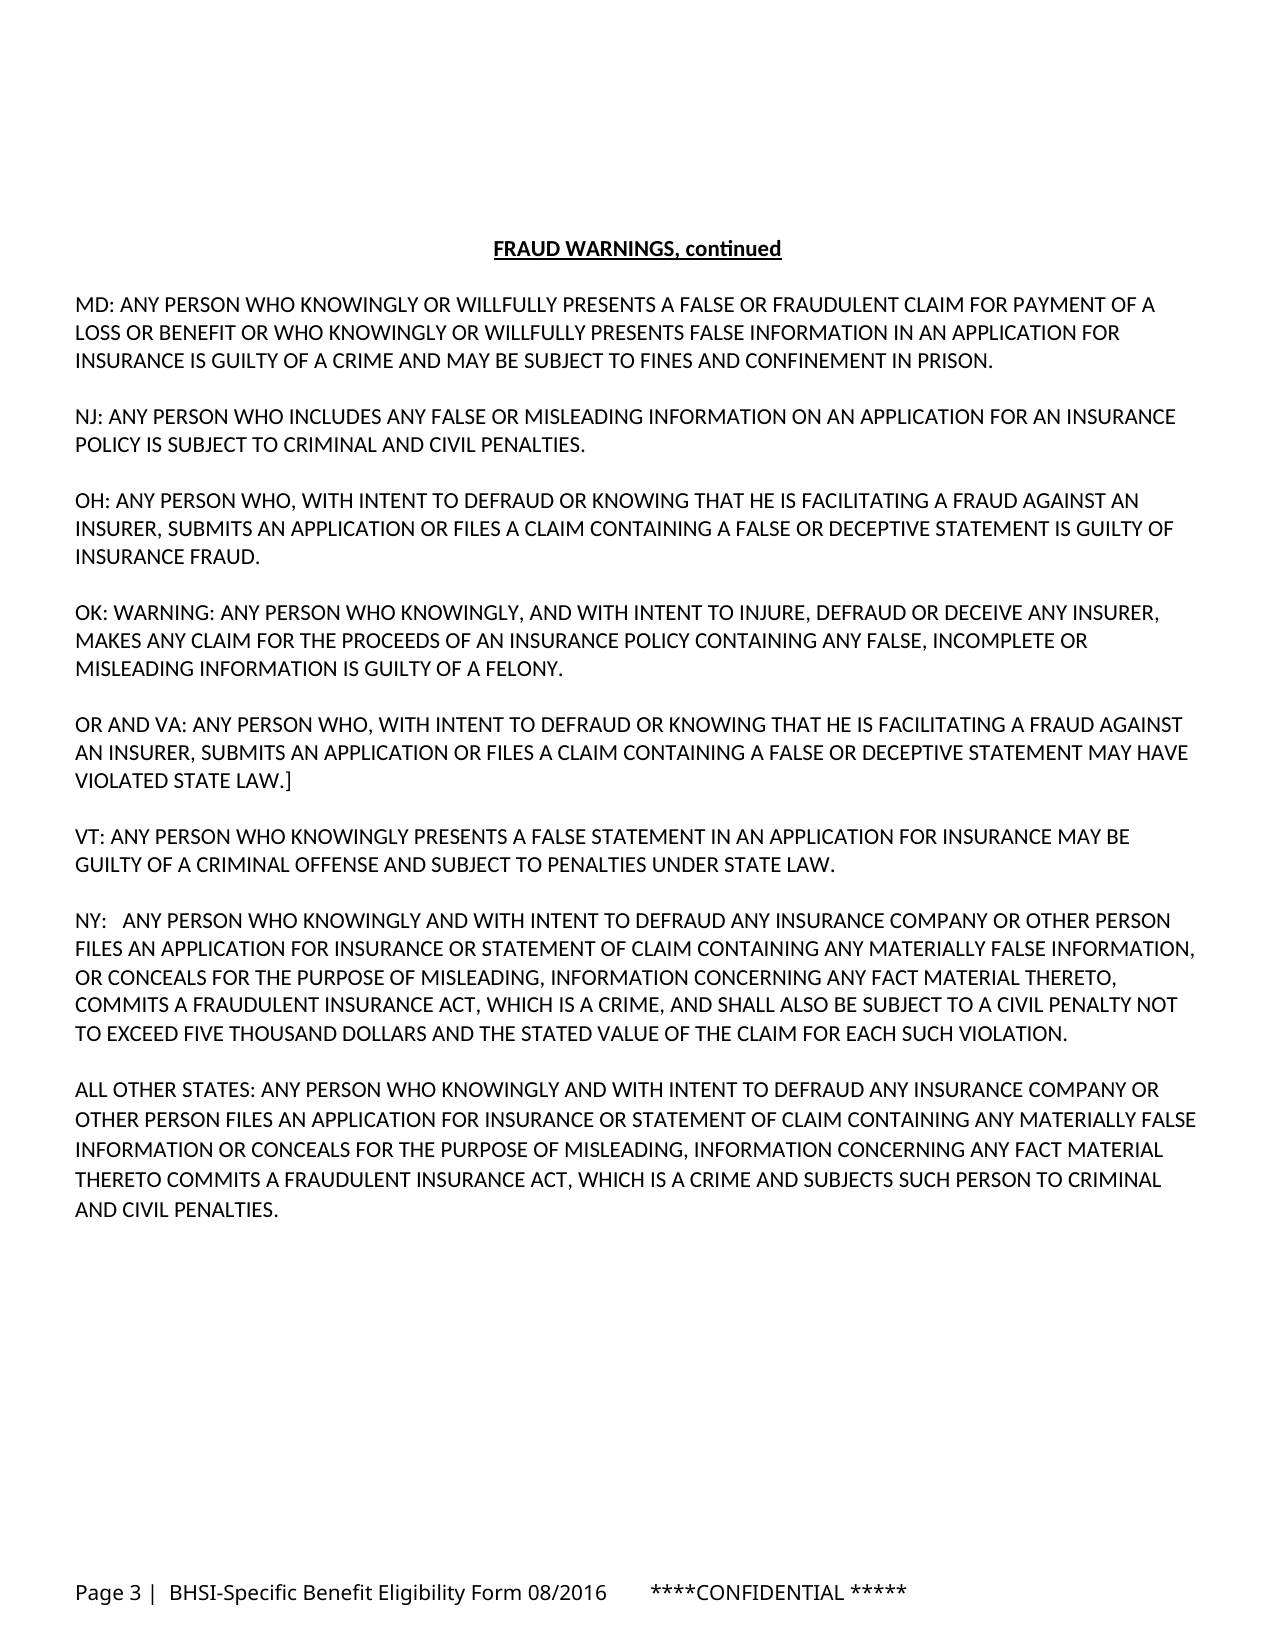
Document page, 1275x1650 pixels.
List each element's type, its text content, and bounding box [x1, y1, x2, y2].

text FRAUD WARNINGS, continued [75, 234, 1200, 262]
text NJ: ANY PERSON WHO INCLUDES ANY FALSE OR MISLEADING INFORMATION ON AN APPLICATION FOR AN INSURANCE POLICY IS SUBJECT TO CRIMINAL AND CIVIL PENALTIES. [75, 402, 1200, 458]
text OH: ANY PERSON WHO, WITH INTENT TO DEFRAUD OR KNOWING THAT HE IS FACILITATING A FRAUD AGAINST AN INSURER, SUBMITS AN APPLICATION OR FILES A CLAIM CONTAINING A FALSE OR DECEPTIVE STATEMENT IS GUILTY OF INSURANCE FRAUD. [75, 486, 1200, 570]
text OK: WARNING: ANY PERSON WHO KNOWINGLY, AND WITH INTENT TO INJURE, DEFRAUD OR DECEIVE ANY INSURER, MAKES ANY CLAIM FOR THE PROCEEDS OF AN INSURANCE POLICY CONTAINING ANY FALSE, INCOMPLETE OR MISLEADING INFORMATION IS GUILTY OF A FELONY. [75, 598, 1200, 682]
text NY: ANY PERSON WHO KNOWINGLY AND WITH INTENT TO DEFRAUD ANY INSURANCE COMPANY OR OTHER PERSON FILES AN APPLICATION FOR INSURANCE OR STATEMENT OF CLAIM CONTAINING ANY MATERIALLY FALSE INFORMATION, OR CONCEALS FOR THE PURPOSE OF MISLEADING, INFORMATION CONCERNING ANY FACT MATERIAL THERETO, COMMITS A FRAUDULENT INSURANCE ACT, WHICH IS A CRIME, AND SHALL ALSO BE SUBJECT TO A CIVIL PENALTY NOT TO EXCEED FIVE THOUSAND DOLLARS AND THE STATED VALUE OF THE CLAIM FOR EACH SUCH VIOLATION. [75, 907, 1200, 1047]
text ALL OTHER STATES: ANY PERSON WHO KNOWINGLY AND WITH INTENT TO DEFRAUD ANY INSURANCE COMPANY OR OTHER PERSON FILES AN APPLICATION FOR INSURANCE OR STATEMENT OF CLAIM CONTAINING ANY MATERIALLY FALSE INFORMATION OR CONCEALS FOR THE PURPOSE OF MISLEADING, INFORMATION CONCERNING ANY FACT MATERIAL THERETO COMMITS A FRAUDULENT INSURANCE ACT, WHICH IS A CRIME AND SUBJECTS SUCH PERSON TO CRIMINAL AND CIVIL PENALTIES. [75, 1075, 1200, 1223]
text OR AND VA: ANY PERSON WHO, WITH INTENT TO DEFRAUD OR KNOWING THAT HE IS FACILITATING A FRAUD AGAINST AN INSURER, SUBMITS AN APPLICATION OR FILES A CLAIM CONTAINING A FALSE OR DECEPTIVE STATEMENT MAY HAVE VIOLATED STATE LAW.] [75, 710, 1200, 794]
text VT: ANY PERSON WHO KNOWINGLY PRESENTS A FALSE STATEMENT IN AN APPLICATION FOR INSURANCE MAY BE GUILTY OF A CRIMINAL OFFENSE AND SUBJECT TO PENALTIES UNDER STATE LAW. [75, 822, 1200, 878]
text MD: ANY PERSON WHO KNOWINGLY OR WILLFULLY PRESENTS A FALSE OR FRAUDULENT CLAIM FOR PAYMENT OF A LOSS OR BENEFIT OR WHO KNOWINGLY OR WILLFULLY PRESENTS FALSE INFORMATION IN AN APPLICATION FOR INSURANCE IS GUILTY OF A CRIME AND MAY BE SUBJECT TO FINES AND CONFINEMENT IN PRISON. [75, 290, 1200, 374]
